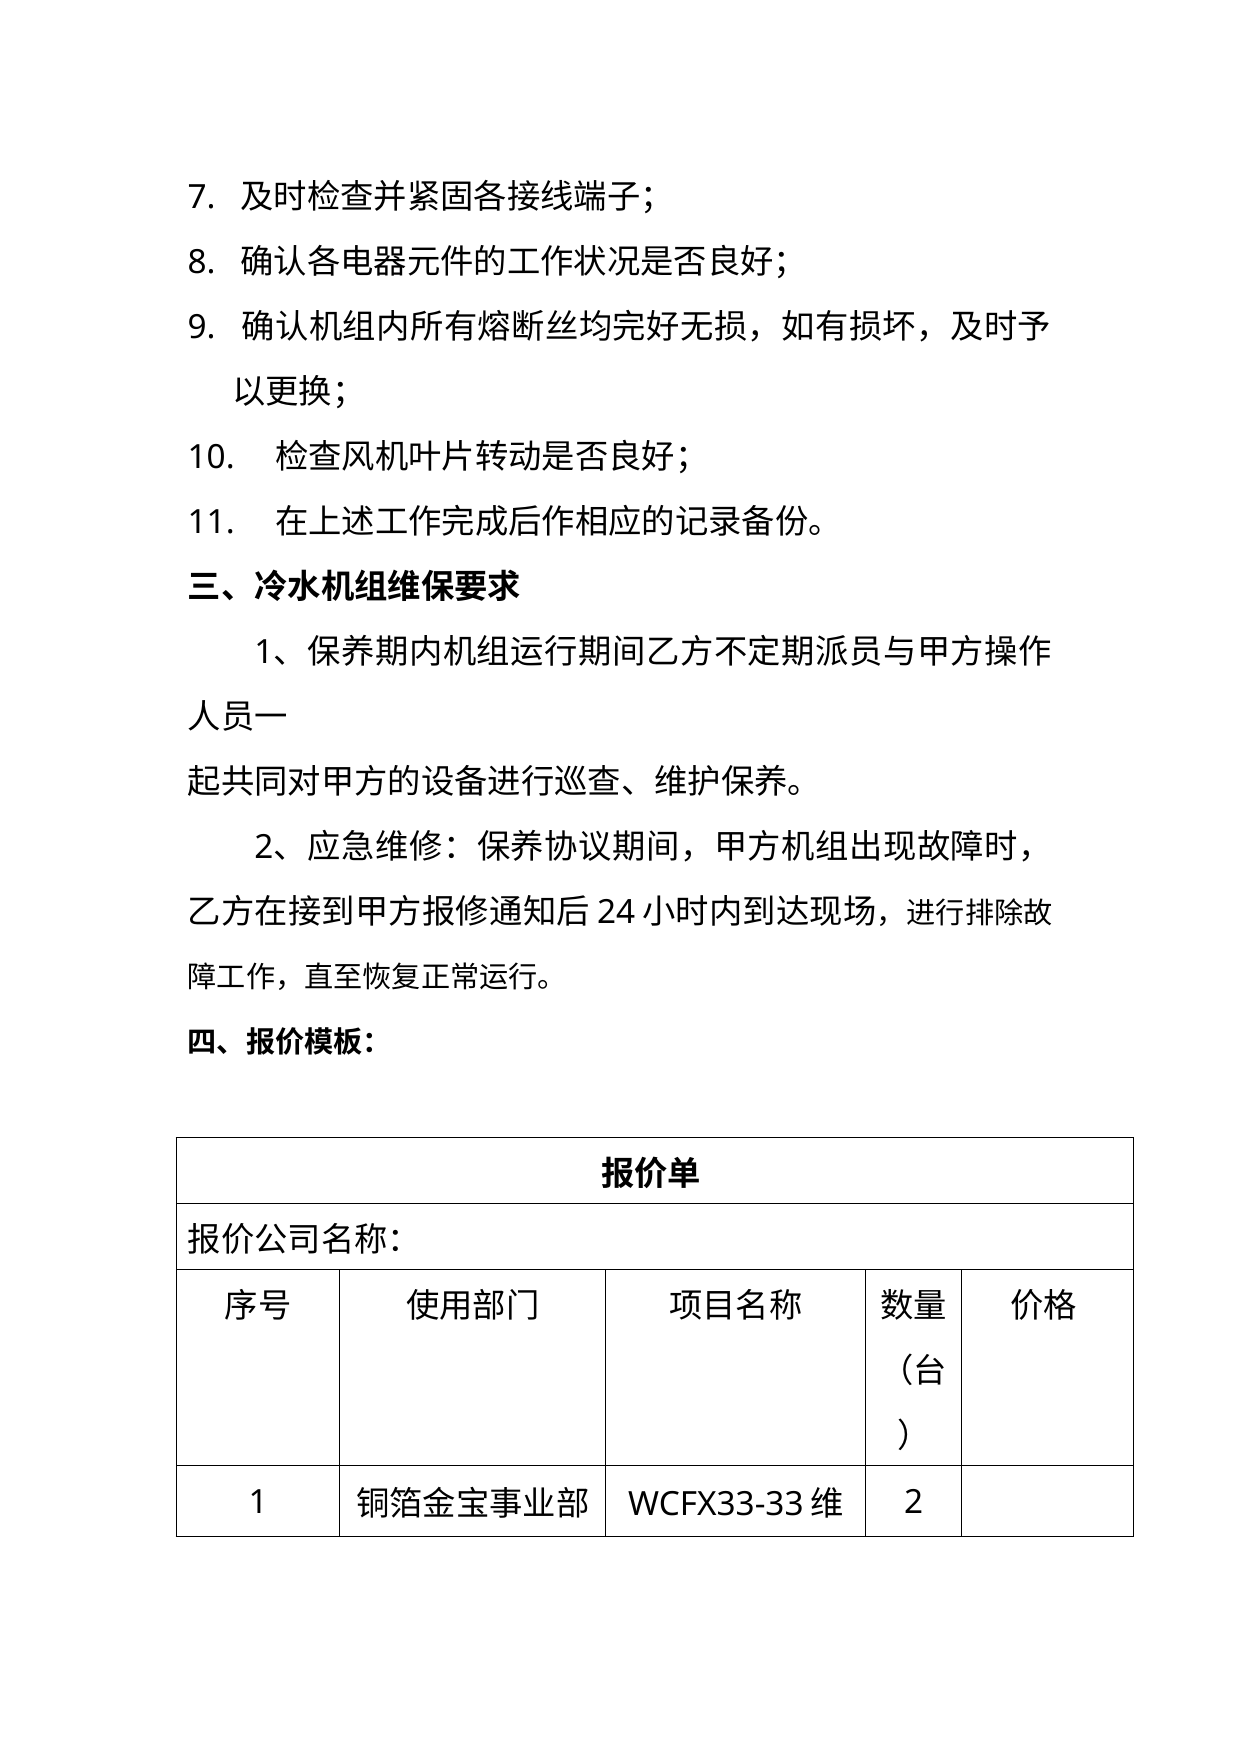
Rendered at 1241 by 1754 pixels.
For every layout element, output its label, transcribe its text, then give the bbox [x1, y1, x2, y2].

table_cell 价格 [962, 1270, 1133, 1465]
text 四、报价模板： [187, 1007, 1053, 1072]
table_cell 项目名称 [606, 1270, 865, 1465]
list 检查风机叶片转动是否良好； [187, 422, 1053, 487]
table_cell [962, 1466, 1133, 1536]
table_header 报价单 [177, 1138, 1133, 1203]
table_cell 数量（台） [866, 1270, 961, 1465]
list 在上述工作完成后作相应的记录备份。 [187, 487, 1053, 552]
table_cell 使用部门 [340, 1270, 605, 1465]
list 确认各电器元件的工作状况是否良好； [187, 227, 1053, 292]
table_cell 2 [866, 1466, 961, 1536]
text 起共同对甲方的设备进行巡查、维护保养。 [187, 747, 1053, 812]
text 1、保养期内机组运行期间乙方不定期派员与甲方操作人员一 [187, 617, 1053, 747]
list 确认机组内所有熔断丝均完好无损，如有损坏，及时予以更换； [187, 292, 1053, 422]
table_cell WCFX33-33维保 [606, 1466, 865, 1536]
table_cell 序号 [177, 1270, 339, 1465]
list 2、应急维修：保养协议期间，甲方机组出现故障时，乙方在接到甲方报修通知后24小时内到达现场，进行排除故障工作，直至恢复正常运行。 [187, 812, 1053, 1007]
table_cell 报价公司名称： [177, 1204, 1133, 1269]
table_cell 1 [177, 1466, 339, 1536]
list 三、冷水机组维保要求 [187, 552, 1053, 617]
list 及时检查并紧固各接线端子； [187, 162, 1053, 227]
table_cell 铜箔金宝事业部 [340, 1466, 605, 1536]
